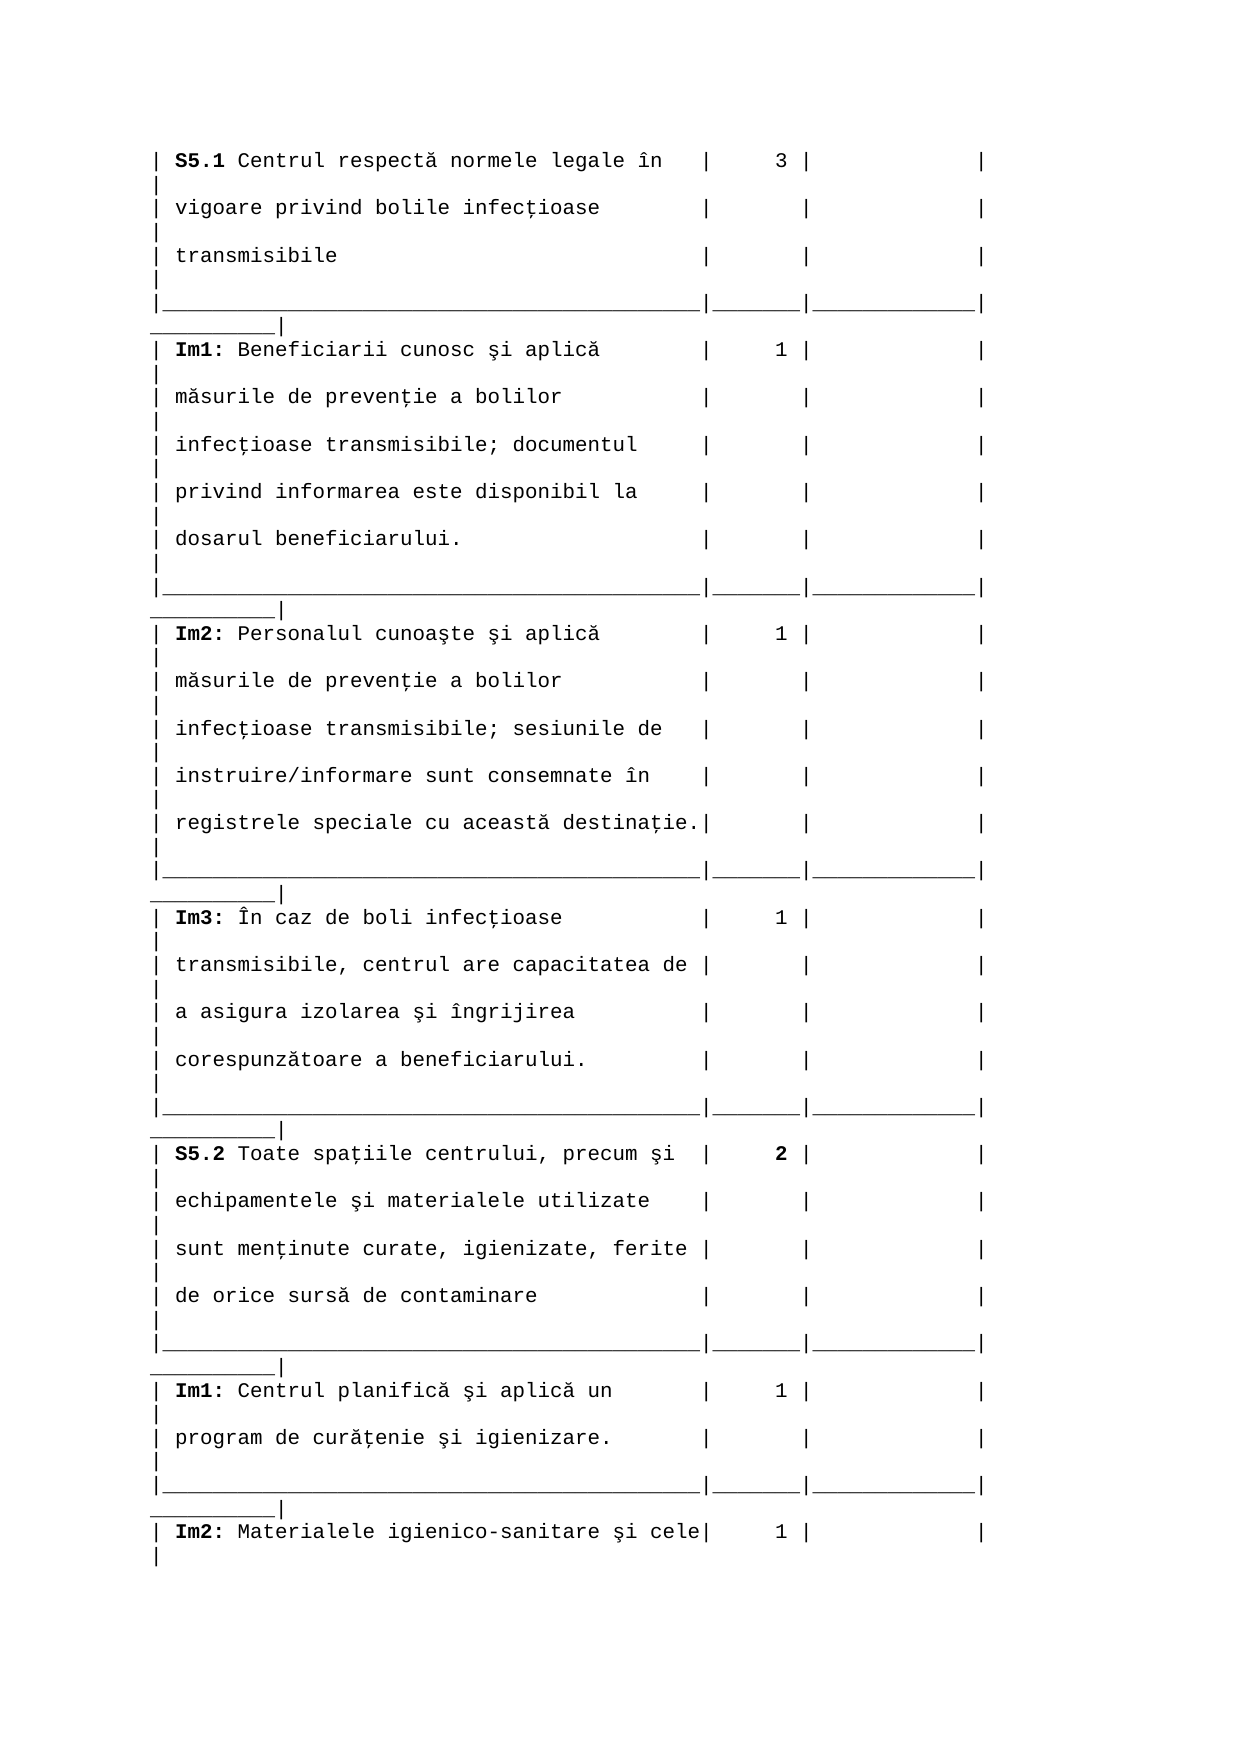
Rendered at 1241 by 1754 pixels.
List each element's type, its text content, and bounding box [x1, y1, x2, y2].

text | privind informarea este disponibil la | | | | [150, 481, 1090, 528]
text | de orice sursă de contaminare | | | | [150, 1285, 1090, 1332]
text | infecţioase transmisibile; sesiunile de | | | | [150, 717, 1090, 765]
text | măsurile de prevenţie a bolilor | | | | [150, 670, 1090, 717]
text | Im2: Personalul cunoaşte şi aplică | 1 | | | [150, 623, 1090, 670]
text |___________________________________________|_______|_____________|__________| [150, 859, 1090, 907]
text | a asigura izolarea şi îngrijirea | | | | [150, 1001, 1090, 1048]
text | transmisibile, centrul are capacitatea de | | | | [150, 954, 1090, 1001]
text | transmisibile | | | | [150, 244, 1090, 292]
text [150, 292, 1090, 339]
text | program de curăţenie şi igienizare. | | | | [150, 1427, 1090, 1474]
text | echipamentele şi materialele utilizate | | | | [150, 1190, 1090, 1238]
text | Im1: Beneficiarii cunosc şi aplică | 1 | | | [150, 339, 1090, 386]
text | registrele speciale cu această destinaţie.| | | | [150, 812, 1090, 859]
text | vigoare privind bolile infecţioase | | | | [150, 197, 1090, 244]
text | instruire/informare sunt consemnate în | | | | [150, 765, 1090, 812]
text |___________________________________________|_______|_____________|__________| [150, 576, 1090, 623]
text | sunt menţinute curate, igienizate, ferite | | | | [150, 1238, 1090, 1285]
text | S5.1 Centrul respectă normele legale în | 3 | | | [150, 150, 1090, 197]
text |___________________________________________|_______|_____________|__________| [150, 1096, 1090, 1143]
text | Im2: Materialele igienico-sanitare şi cele| 1 | | | [150, 1521, 1090, 1569]
text | S5.2 Toate spaţiile centrului, precum şi | 2 | | | [150, 1143, 1090, 1190]
text | dosarul beneficiarului. | | | | [150, 528, 1090, 576]
text | Im1: Centrul planifică şi aplică un | 1 | | | [150, 1379, 1090, 1427]
text | măsurile de prevenţie a bolilor | | | | [150, 386, 1090, 434]
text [150, 1474, 1090, 1521]
text | corespunzătoare a beneficiarului. | | | | [150, 1048, 1090, 1096]
text | infecţioase transmisibile; documentul | | | | [150, 434, 1090, 481]
text |___________________________________________|_______|_____________|__________| [150, 1332, 1090, 1379]
text | Im3: În caz de boli infecţioase | 1 | | | [150, 907, 1090, 954]
